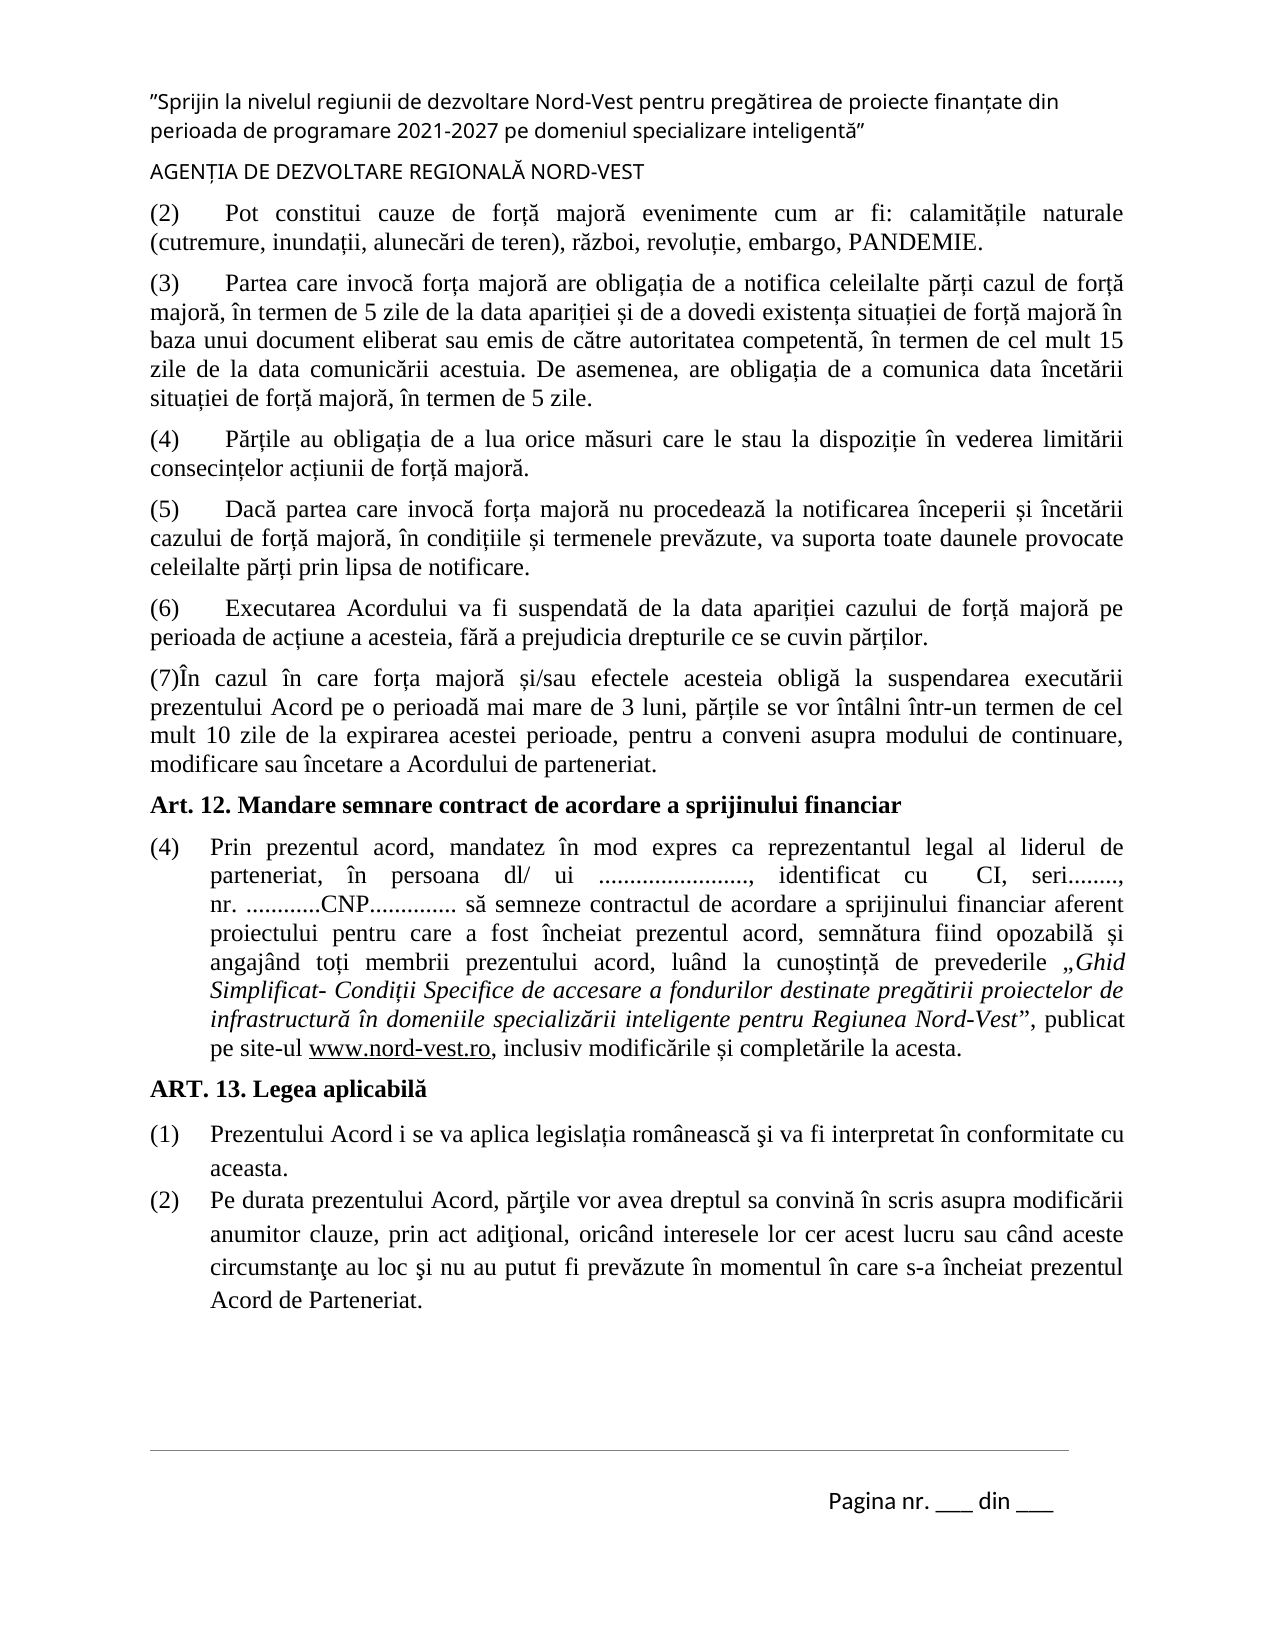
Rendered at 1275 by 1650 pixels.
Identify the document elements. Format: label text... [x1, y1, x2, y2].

list Prezentului Acord i se va aplica legislația românească şi va fi interpretat în conformitate cu aceasta. [150, 1119, 1125, 1181]
text (7)În cazul în care forța majoră și/sau efectele acesteia obligă la suspendarea executării prezentului Acord pe o perioadă mai mare de 3 luni, părțile se vor întâlni într-un termen de cel mult 10 zile de la expirarea acestei perioade, pentru a conveni asupra modului de continuare, modificare sau încetare a Acordului de parteneriat. [150, 663, 1125, 778]
subtitle Art. 12. Mandare semnare contract de acordare a sprijinului financiar [150, 790, 1125, 819]
text (2) Pot constitui cauze de forță majoră evenimente cum ar fi: calamitățile naturale (cutremure, inundații, alunecări de teren), război, revoluție, embargo, PANDEMIE. [150, 198, 1125, 255]
list Pe durata prezentului Acord, părţile vor avea dreptul sa convină în scris asupra modificării anumitor clauze, prin act adiţional, oricând interesele lor cer acest lucru sau când aceste circumstanţe au loc şi nu au putut fi prevăzute în momentul în care s-a încheiat prezentul Acord de Parteneriat. [150, 1186, 1125, 1313]
subtitle ART. 13. Legea aplicabilă [150, 1074, 1125, 1103]
text (3) Partea care invocă forța majoră are obligația de a notifica celeilalte părți cazul de forță majoră, în termen de 5 zile de la data apariției și de a dovedi existența situației de forță majoră în baza unui document eliberat sau emis de către autoritatea competentă, în termen de cel mult 15 zile de la data comunicării acestuia. De asemenea, are obligația de a comunica data încetării situației de forță majoră, în termen de 5 zile. [150, 268, 1125, 412]
text (5) Dacă partea care invocă forța majoră nu procedează la notificarea începerii și încetării cazului de forță majoră, în condițiile și termenele prevăzute, va suporta toate daunele provocate celeilalte părți prin lipsa de notificare. [150, 494, 1125, 580]
text (6) Executarea Acordului va fi suspendată de la data apariției cazului de forță majoră pe perioada de acțiune a acesteia, fără a prejudicia drepturile ce se cuvin părților. [150, 593, 1125, 650]
text (4) Părțile au obligația de a lua orice măsuri care le stau la dispoziție în vederea limitării consecințelor acțiunii de forță majoră. [150, 424, 1125, 482]
subtitle Prin prezentul acord, mandatez în mod expres ca reprezentantul legal al liderul de parteneriat, în persoana dl/ ui ........................, identificat cu CI, seri........, nr. ............CNP.............. să semneze contractul de acordare a sprijinului financiar aferent proiectului pentru care a fost încheiat prezentul acord, semnătura fiind opozabilă și angajând toți membrii prezentului acord, luând la cunoștință de prevederile „Ghid Simplificat- Condiții Specifice de accesare a fondurilor destinate pregătirii proiectelor de infrastructură în domeniile specializării inteligente pentru Regiunea Nord-Vest”, publicat pe site-ul www.nord-vest.ro, inclusiv modificările și completările la acesta. [150, 832, 1125, 1062]
